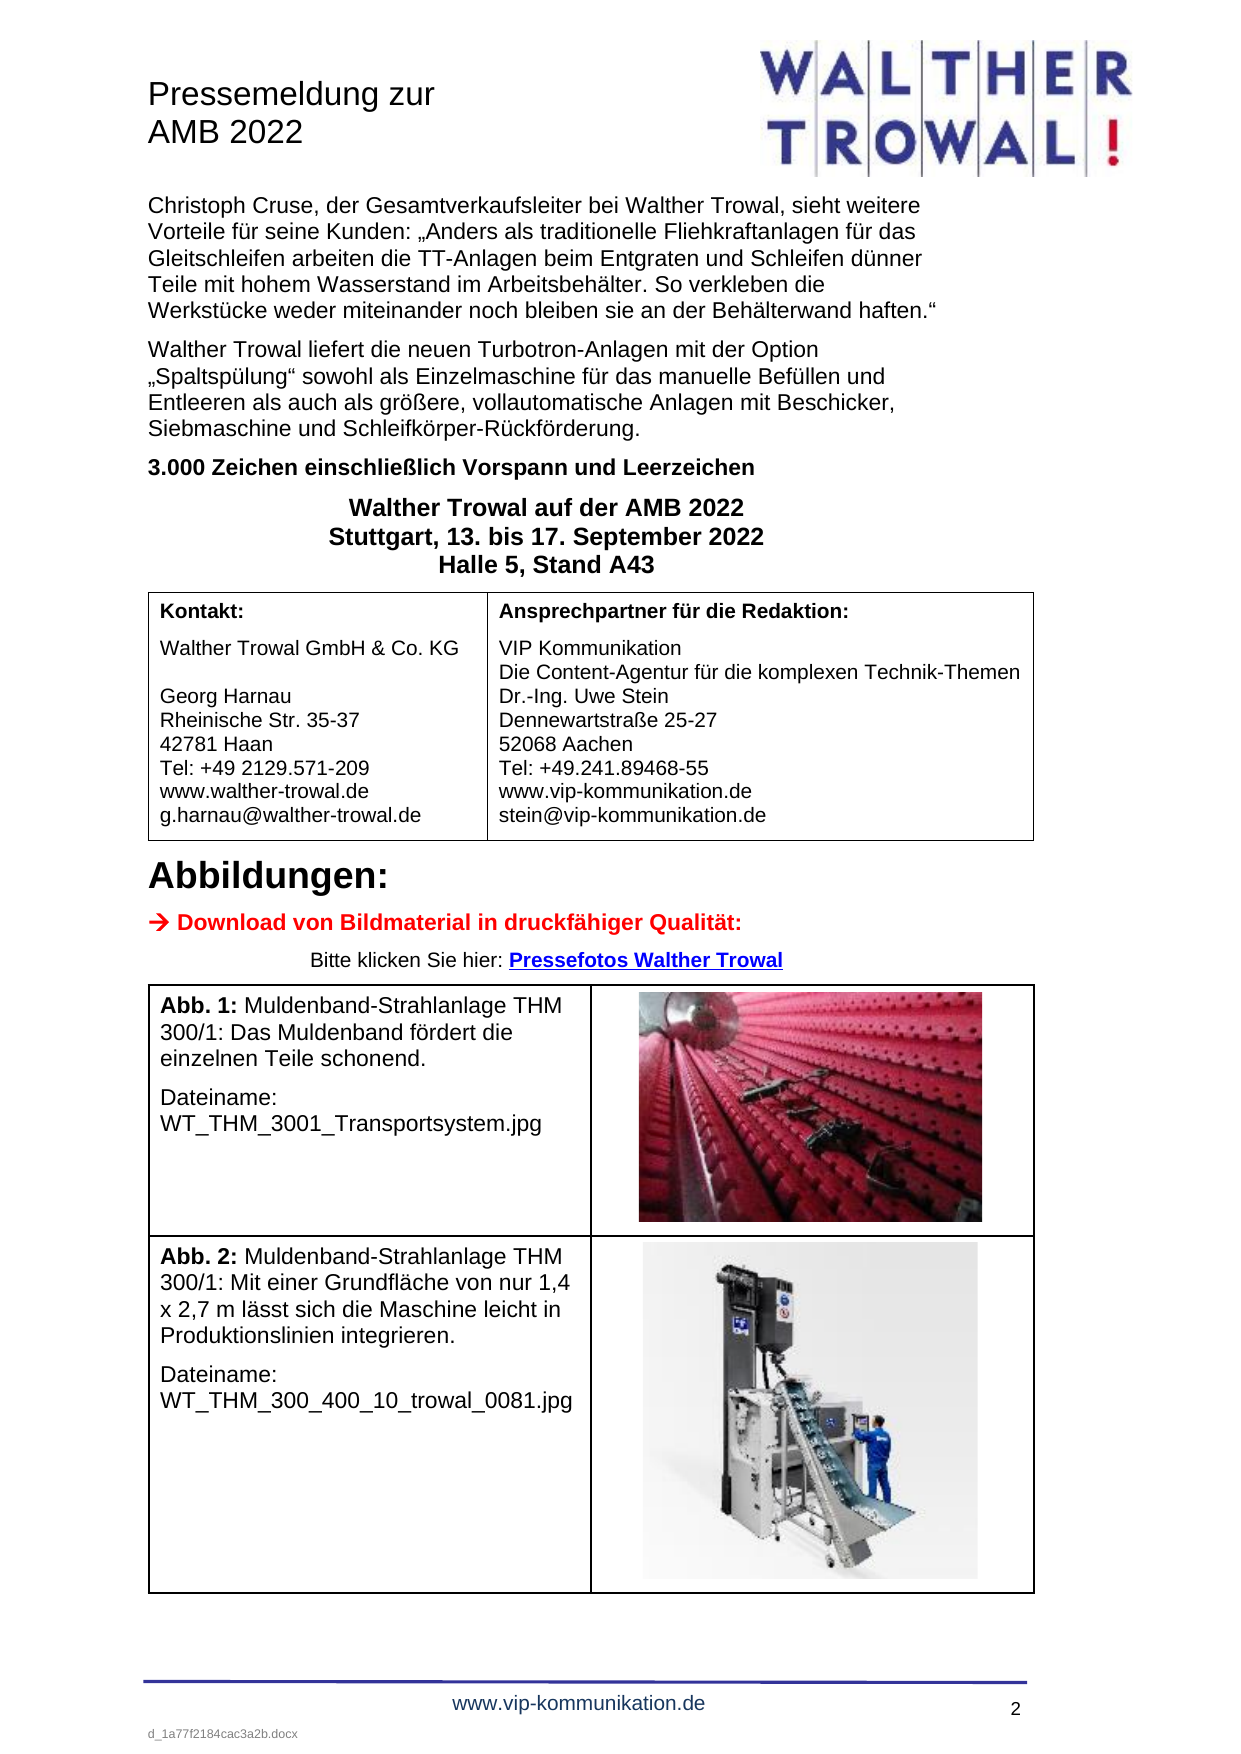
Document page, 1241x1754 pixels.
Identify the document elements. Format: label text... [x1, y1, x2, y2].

table_header Abb. 1: Muldenband-Strahlanlage THM 300/1: Das Muldenband fördert die einzelnen Teile schonend. Dateiname: WT_THM_3001_Transportsystem.jpg [150, 986, 590, 1234]
list Abbildungen: [148, 853, 945, 896]
text Bitte klicken Sie hier: Pressefotos Walther Trowal [148, 948, 945, 972]
table_header [592, 986, 1033, 1234]
table_header Kontakt: Walther Trowal GmbH & Co. KG Georg Harnau Rheinische Str. 35-37 42781 Haan Tel: +49 2129.571-209 www.walther-trowal.de g.harnau@walther-trowal.de [149, 593, 487, 840]
table_cell Abb. 2: Muldenband-Strahlanlage THM 300/1: Mit einer Grundfläche von nur 1,4 x 2,7 m lässt sich die Maschine leicht in Produktionslinien integrieren. Dateiname: WT_THM_300_400_10_trowal_0081.jpg [150, 1237, 590, 1592]
text Christoph Cruse, der Gesamtverkaufsleiter bei Walther Trowal, sieht weitere Vorteile für seine Kunden: „Anders als traditionelle Fliehkraftanlagen für das Gleitschleifen arbeiten die TT-Anlagen beim Entgraten und Schleifen dünner Teile mit hohem Wasserstand im Arbeitsbehälter. So verkleben die Werkstücke weder miteinander noch bleiben sie an der Behälterwand haften.“ [148, 192, 945, 324]
table_header Ansprechpartner für die Redaktion: VIP Kommunikation Die Content-Agentur für die komplexen Technik-Themen Dr.-Ing. Uwe Stein Dennewartstraße 25-27 52068 Aachen Tel: +49.241.89468-55 www.vip-kommunikation.de stein@vip-kommunikation.de [488, 593, 1033, 840]
text Walther Trowal liefert die neuen Turbotron-Anlagen mit der Option „Spaltspülung“ sowohl als Einzelmaschine für das manuelle Befüllen und Entleeren als auch als größere, vollautomatische Anlagen mit Beschicker, Siebmaschine und Schleifkörper-Rückförderung. [148, 336, 945, 442]
picture [638, 992, 983, 1222]
picture [760, 40, 1133, 177]
text Download von Bildmaterial in druckfähiger Qualität: [148, 909, 945, 935]
table_cell [592, 1237, 1033, 1592]
picture [642, 1242, 978, 1579]
text 3.000 Zeichen einschließlich Vorspann und Leerzeichen [148, 454, 945, 481]
text Walther Trowal auf der AMB 2022 Stuttgart, 13. bis 17. September 2022 Halle 5, Stand A43 [148, 493, 945, 579]
